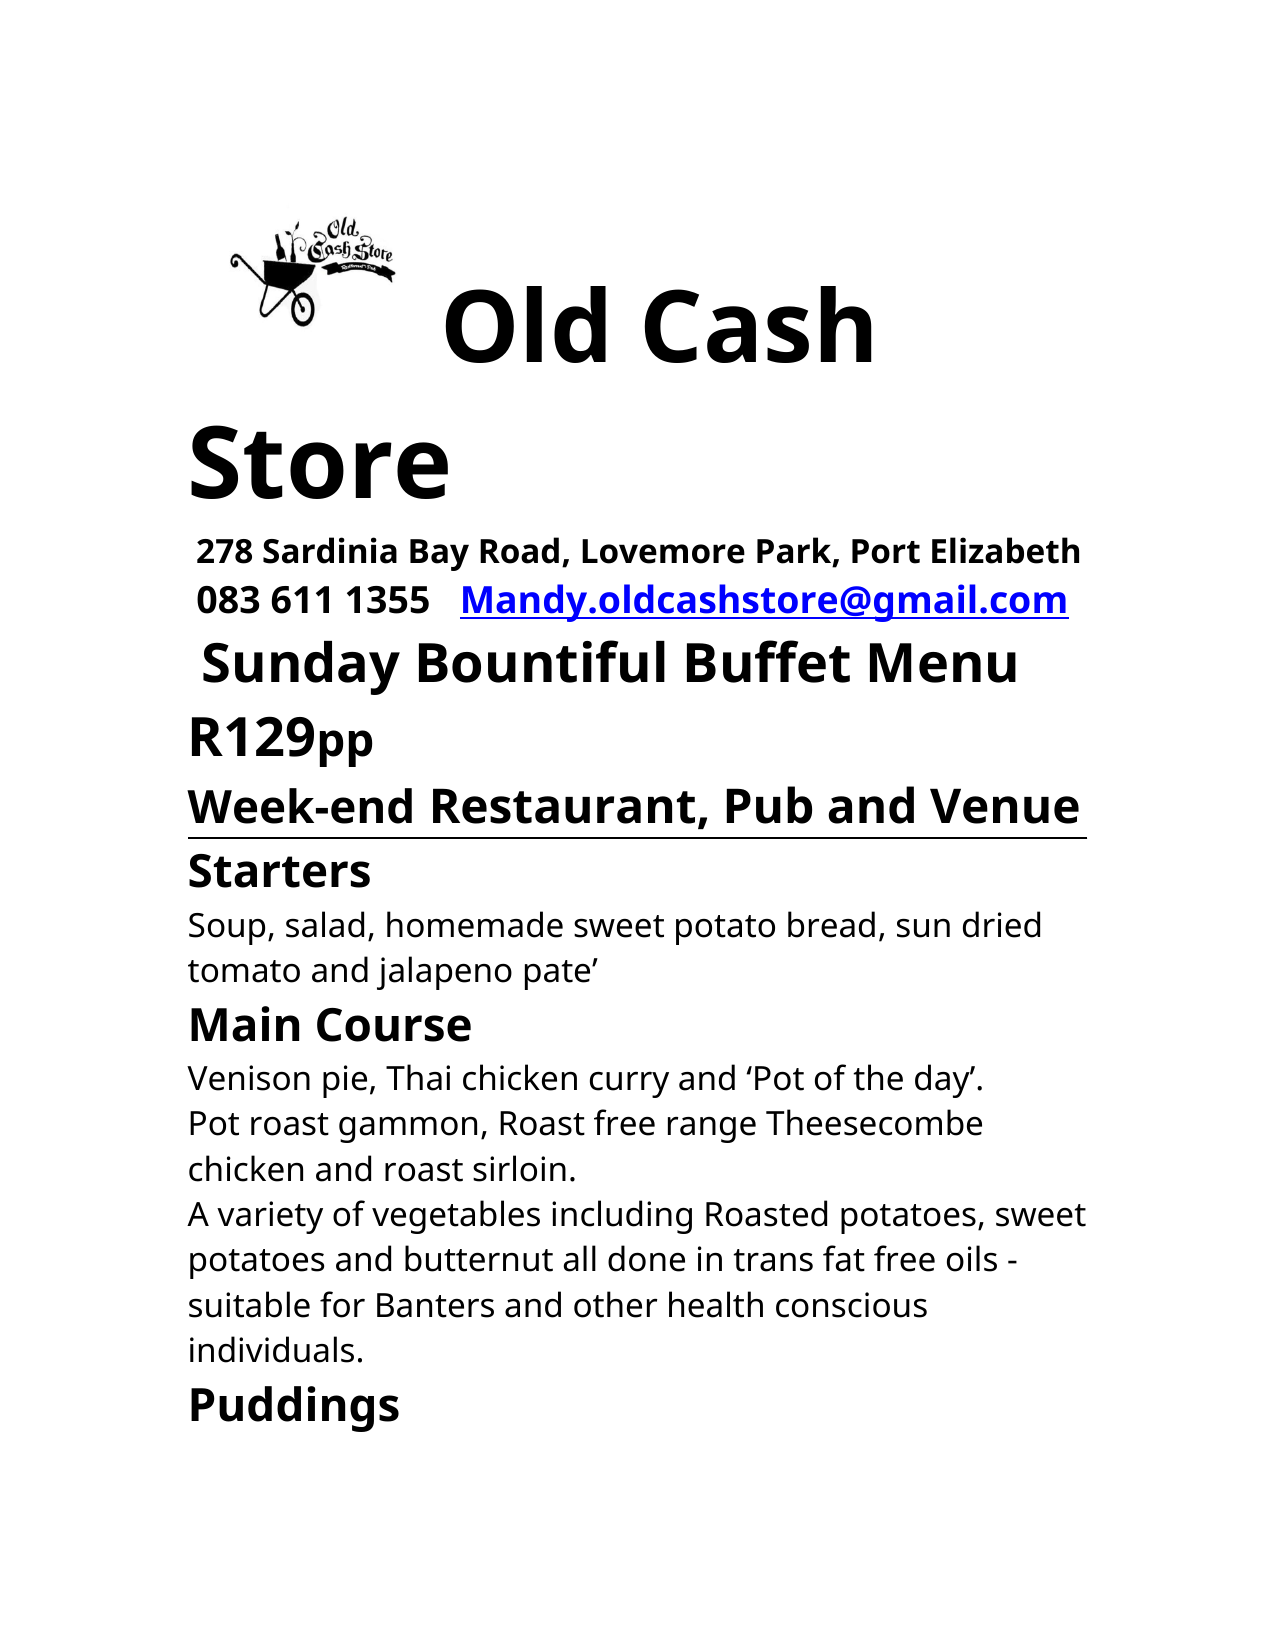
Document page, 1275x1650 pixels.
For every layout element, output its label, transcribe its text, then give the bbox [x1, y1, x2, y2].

text Pot roast gammon, Roast free range Theesecombe chicken and roast sirloin. [187, 1100, 1087, 1191]
text Venison pie, Thai chicken curry and ‘Pot of the day’. [187, 1054, 1087, 1100]
text Starters [187, 839, 1087, 901]
text A variety of vegetables including Roasted potatoes, sweet potatoes and butternut all done in trans fat free oils - suitable for Banters and other health conscious individuals. [187, 1191, 1087, 1372]
picture [222, 150, 440, 363]
text Sunday Bountiful Buffet Menu R129pp [187, 624, 1087, 772]
text 278 Sardinia Bay Road, Lovemore Park, Port Elizabeth [187, 528, 1087, 573]
text Puddings [187, 1372, 1087, 1435]
text 083 611 1355 Mandy.oldcashstore@gmail.com [187, 573, 1087, 624]
text Week-end Restaurant, Pub and Venue [187, 772, 1087, 839]
text Soup, salad, homemade sweet potato bread, sun dried tomato and jalapeno pate’ [187, 901, 1087, 992]
text Main Course [187, 992, 1087, 1054]
text Old Cash Store [187, 150, 1087, 528]
